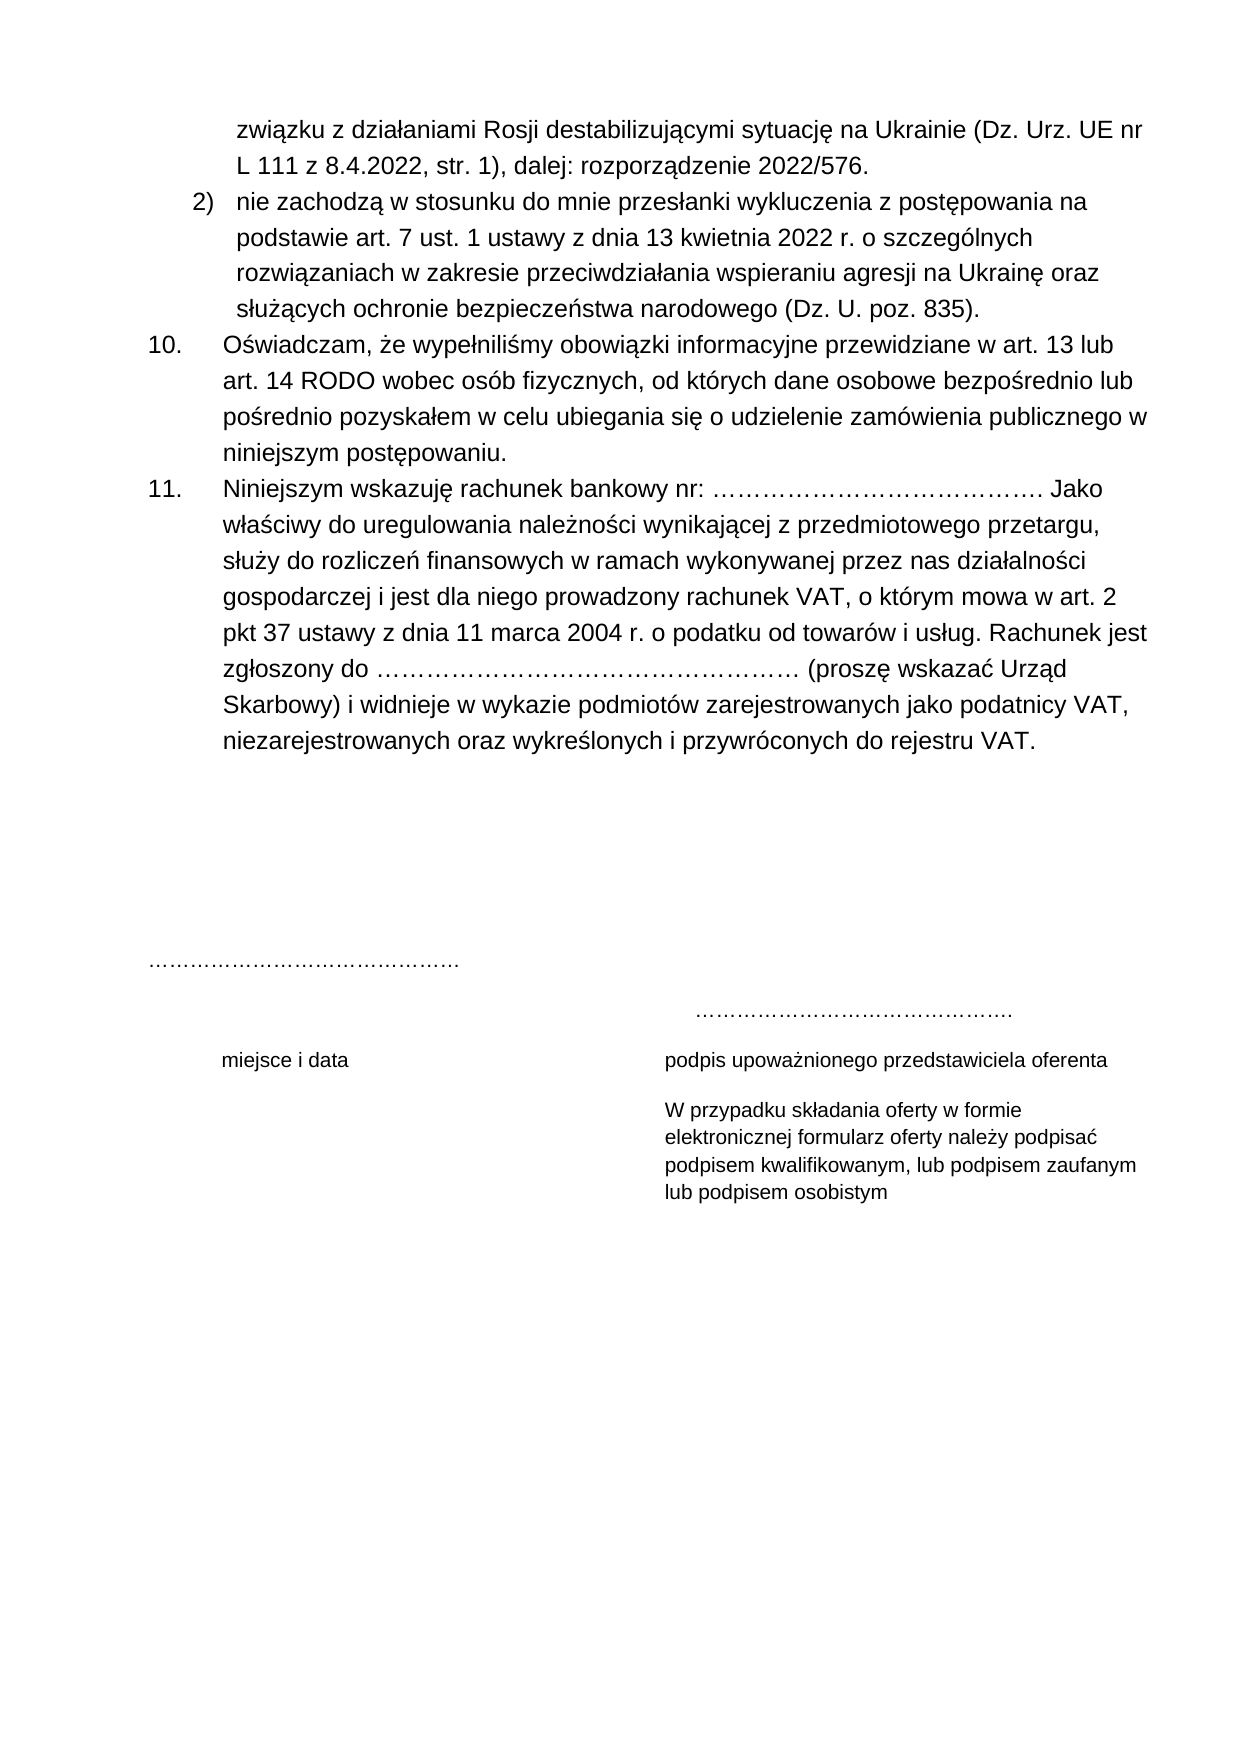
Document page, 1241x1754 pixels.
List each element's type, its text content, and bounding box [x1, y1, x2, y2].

text miejsce i data podpis upoważnionego przedstawiciela oferenta [148, 1047, 1152, 1072]
text W przypadku składania oferty w formie elektronicznej formularz oferty należy podpisać podpisem kwalifikowanym, lub podpisem zaufanym lub podpisem osobistym [664, 1097, 1152, 1204]
text ……………………………………… [148, 947, 1152, 972]
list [192, 115, 1152, 179]
text ………………………………………. [148, 997, 1152, 1022]
list Niniejszym wskazuję rachunek bankowy nr: …………………………………. Jako właściwy do uregulowania należności wynikającej z przedmiotowego przetargu, służy do rozliczeń finansowych w ramach wykonywanej przez nas działalności gospodarczej i jest dla niego prowadzony rachunek VAT, o którym mowa w art. 2 pkt 37 ustawy z dnia 11 marca 2004 r. o podatku od towarów i usług. Rachunek jest zgłoszony do …………………………………………… (proszę wskazać Urząd Skarbowy) i widnieje w wykazie podmiotów zarejestrowanych jako podatnicy VAT, niezarejestrowanych oraz wykreślonych i przywróconych do rejestru VAT. [148, 474, 1152, 754]
list Oświadczam, że wypełniliśmy obowiązki informacyjne przewidziane w art. 13 lub art. 14 RODO wobec osób fizycznych, od których dane osobowe bezpośrednio lub pośrednio pozyskałem w celu ubiegania się o udzielenie zamówienia publicznego w niniejszym postępowaniu. [148, 330, 1152, 467]
list nie zachodzą w stosunku do mnie przesłanki wykluczenia z postępowania na podstawie art. 7 ust. 1 ustawy z dnia 13 kwietnia 2022 r. o szczególnych rozwiązaniach w zakresie przeciwdziałania wspieraniu agresji na Ukrainę oraz służących ochronie bezpieczeństwa narodowego (Dz. U. poz. 835). [192, 187, 1152, 323]
